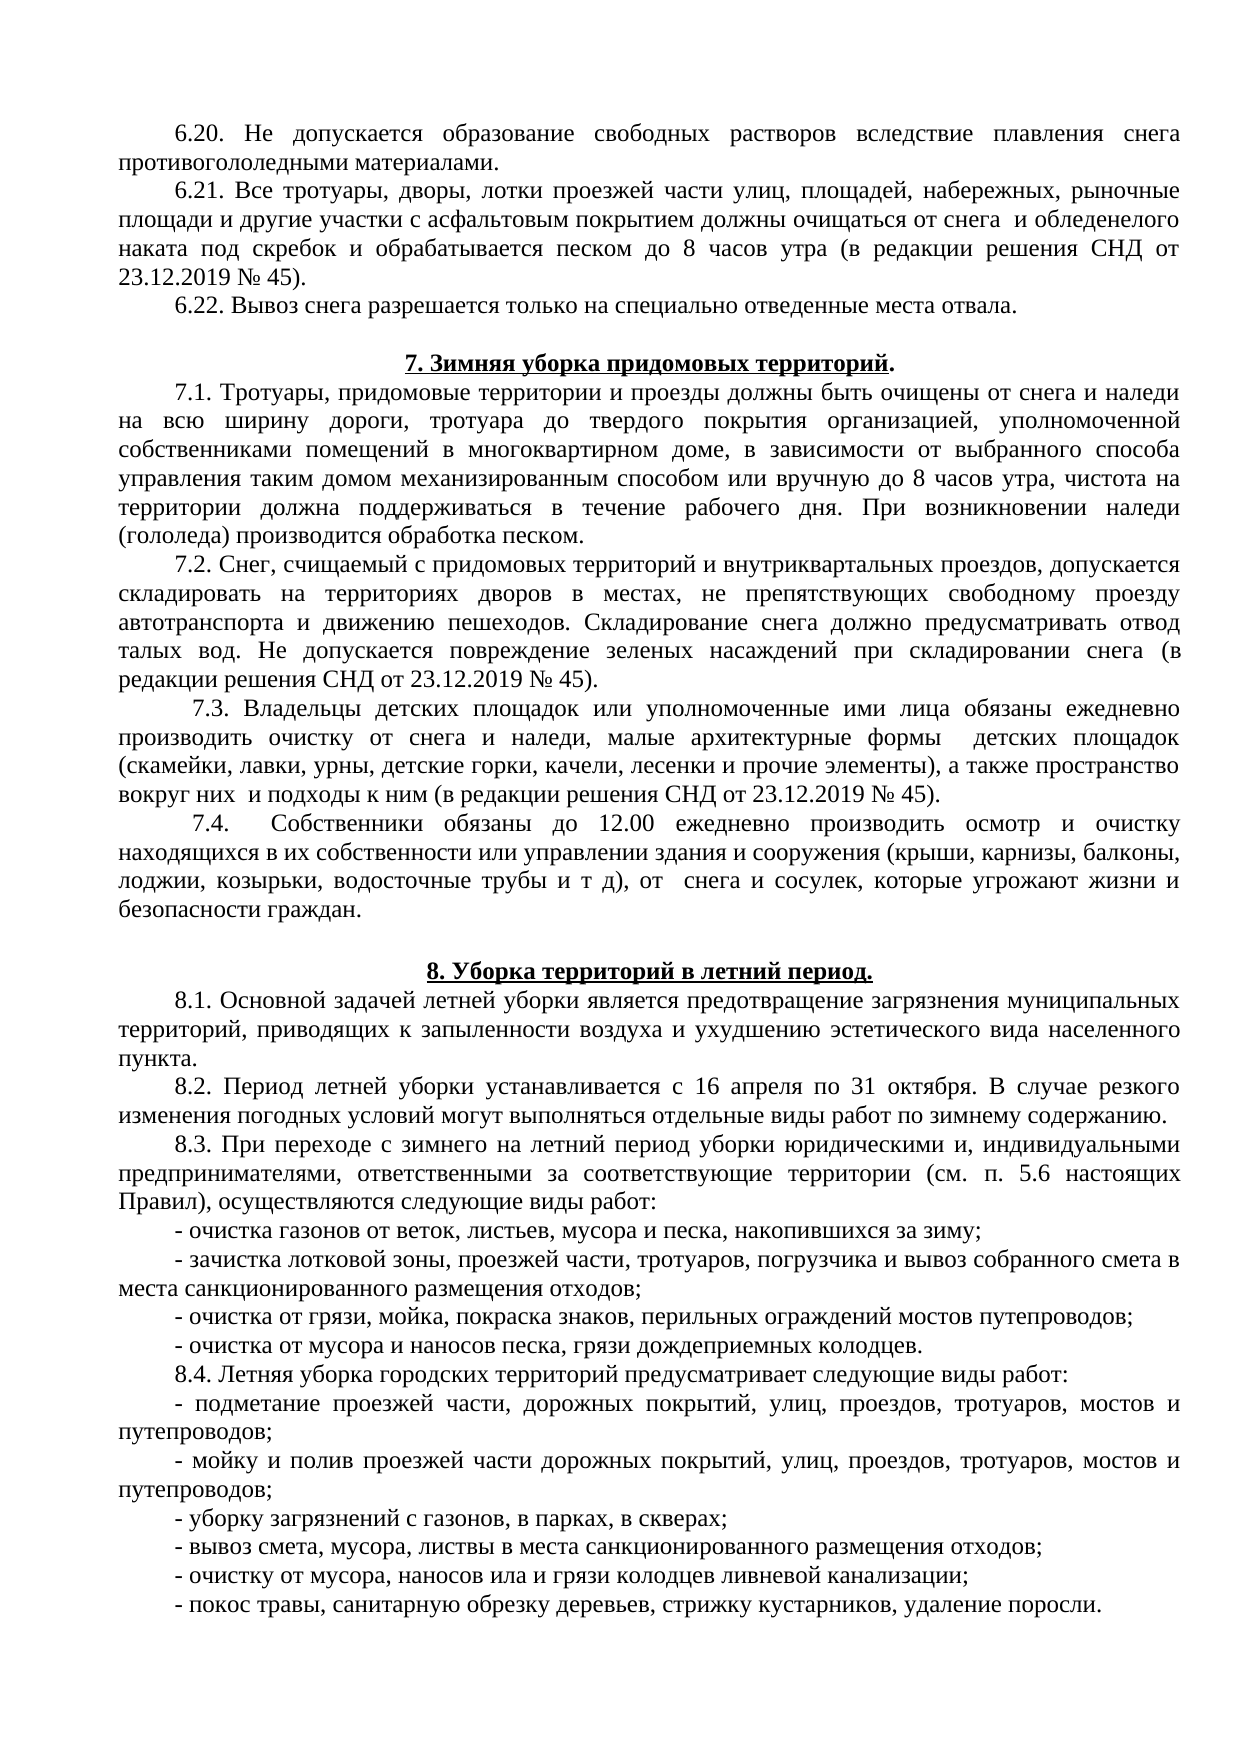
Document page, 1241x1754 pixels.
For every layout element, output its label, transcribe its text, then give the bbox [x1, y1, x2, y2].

text 7.3. Владельцы детских площадок или уполномоченные ими лица обязаны ежедневно производить очистку от снега и наледи, малые архитектурные формы детских площадок (скамейки, лавки, урны, детские горки, качели, лесенки и прочие элементы), а также пространство вокруг них и подходы к ним (в редакции решения СНД от 23.12.2019 № 45). [118, 693, 1181, 808]
text 8.4. Летняя уборка городских территорий предусматривает следующие виды работ: [118, 1359, 1181, 1388]
text - очистка газонов от веток, листьев, мусора и песка, накопившихся за зиму; [118, 1215, 1181, 1244]
text 6.22. Вывоз снега разрешается только на специально отведенные места отвала. [118, 291, 1181, 319]
text - очистку от мусора, наносов ила и грязи колодцев ливневой канализации; [118, 1560, 1181, 1589]
text - мойку и полив проезжей части дорожных покрытий, улиц, проездов, тротуаров, мостов и путепроводов; [118, 1445, 1181, 1503]
text - покос травы, санитарную обрезку деревьев, стрижку кустарников, удаление поросли. [118, 1589, 1181, 1618]
text - зачистка лотковой зоны, проезжей части, тротуаров, погрузчика и вывоз собранного смета в места санкционированного размещения отходов; [118, 1244, 1181, 1301]
text 8.3. При переходе с зимнего на летний период уборки юридическими и, индивидуальными предпринимателями, ответственными за соответствующие территории (см. п. 5.6 настоящих Правил), осуществляются следующие виды работ: [118, 1129, 1181, 1215]
text 7.4. Собственники обязаны до 12.00 ежедневно производить осмотр и очистку находящихся в их собственности или управлении здания и сооружения (крыши, карнизы, балконы, лоджии, козырьки, водосточные трубы и т д), от снега и сосулек, которые угрожают жизни и безопасности граждан. [118, 808, 1181, 923]
text - очистка от мусора и наносов песка, грязи дождеприемных колодцев. [118, 1330, 1181, 1359]
text - вывоз смета, мусора, листвы в места санкционированного размещения отходов; [118, 1531, 1181, 1560]
text - очистка от грязи, мойка, покраска знаков, перильных ограждений мостов путепроводов; [118, 1301, 1181, 1330]
text - подметание проезжей части, дорожных покрытий, улиц, проездов, тротуаров, мостов и путепроводов; [118, 1388, 1181, 1445]
text 6.20. Не допускается образование свободных растворов вследствие плавления снега противогололедными материалами. [118, 118, 1181, 176]
text 8.2. Период летней уборки устанавливается с 16 апреля по 31 октября. В случае резкого изменения погодных условий могут выполняться отдельные виды работ по зимнему содержанию. [118, 1071, 1181, 1129]
text 6.21. Все тротуары, дворы, лотки проезжей части улиц, площадей, набережных, рыночные площади и другие участки с асфальтовым покрытием должны очищаться от снега и обледенелого наката под скребок и обрабатывается песком до 8 часов утра (в редакции решения СНД от 23.12.2019 № 45). [118, 176, 1181, 291]
text 7.1. Тротуары, придомовые территории и проезды должны быть очищены от снега и наледи на всю ширину дороги, тротуара до твердого покрытия организацией, уполномоченной собственниками помещений в многоквартирном доме, в зависимости от выбранного способа управления таким домом механизированным способом или вручную до 8 часов утра, чистота на территории должна поддерживаться в течение рабочего дня. При возникновении наледи (гололеда) производится обработка песком. [118, 377, 1181, 549]
text 7. Зимняя уборка придомовых территорий. [118, 348, 1181, 377]
text - уборку загрязнений с газонов, в парках, в скверах; [118, 1503, 1181, 1531]
text 8.1. Основной задачей летней уборки является предотвращение загрязнения муниципальных территорий, приводящих к запыленности воздуха и ухудшению эстетического вида населенного пункта. [118, 985, 1181, 1071]
text 7.2. Снег, счищаемый с придомовых территорий и внутриквартальных проездов, допускается складировать на территориях дворов в местах, не препятствующих свободному проезду автотранспорта и движению пешеходов. Складирование снега должно предусматривать отвод талых вод. Не допускается повреждение зеленых насаждений при складировании снега (в редакции решения СНД от 23.12.2019 № 45). [118, 549, 1181, 693]
text 8. Уборка территорий в летний период. [118, 956, 1181, 985]
